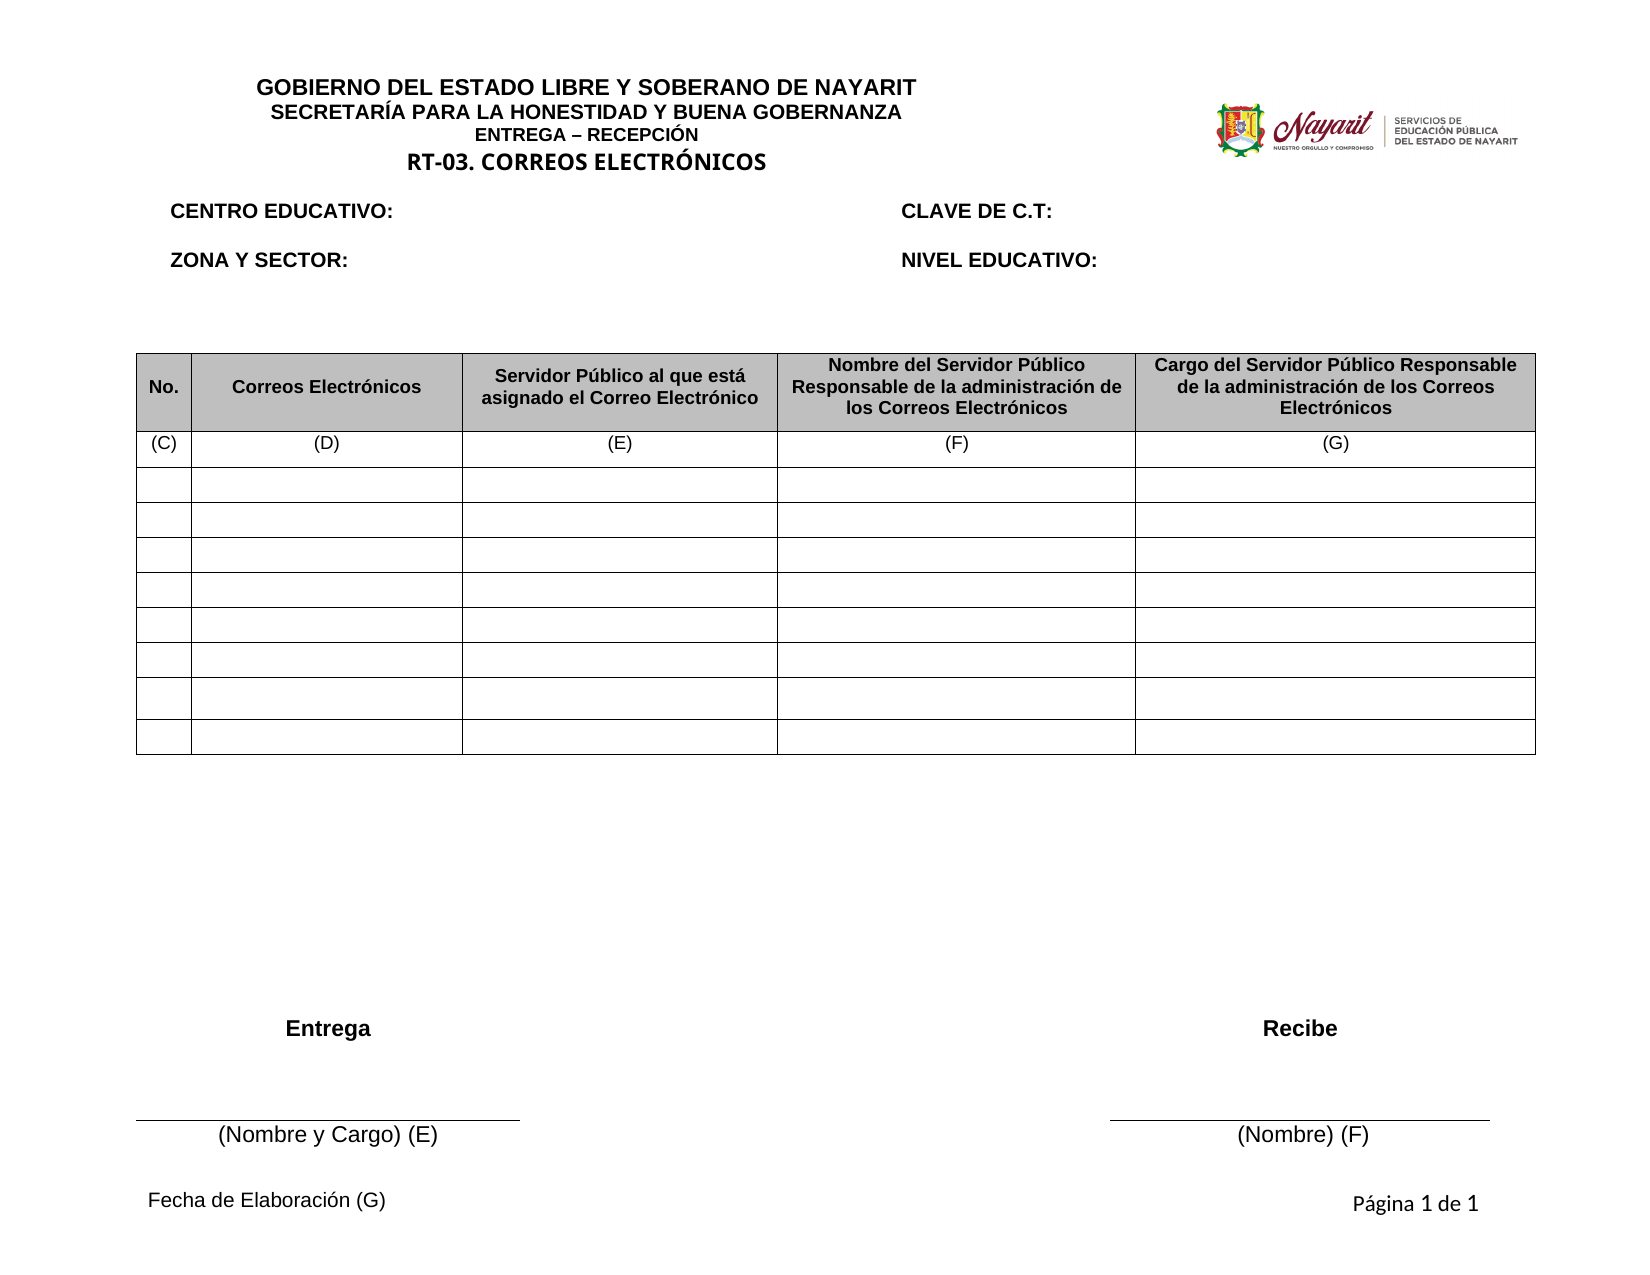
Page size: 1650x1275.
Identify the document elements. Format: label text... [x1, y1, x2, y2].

table_cell [1136, 573, 1535, 607]
table_header Cargo del Servidor Público Responsable de la administración de los Correos Electrónicos [1136, 354, 1535, 431]
table_header Nombre del Servidor Público Responsable de la administración de los Correos Electrónicos [778, 354, 1135, 431]
table_cell [137, 468, 191, 502]
table_cell [1136, 643, 1535, 677]
table_cell [778, 608, 1135, 642]
table_cell [778, 503, 1135, 537]
table_cell [192, 678, 462, 719]
table_cell [137, 643, 191, 677]
table_cell [778, 720, 1135, 754]
table_cell (G) [1136, 432, 1535, 467]
table_cell [778, 678, 1135, 719]
table_cell [778, 643, 1135, 677]
table_cell [1136, 503, 1535, 537]
table_header No. [137, 354, 191, 431]
table_cell (D) [192, 432, 462, 467]
table_cell [1136, 608, 1535, 642]
table_cell [463, 503, 777, 537]
table_cell [137, 503, 191, 537]
table_cell (F) [778, 432, 1135, 467]
table_cell [778, 468, 1135, 502]
table_cell [137, 678, 191, 719]
table_cell [463, 538, 777, 572]
table_cell [1136, 468, 1535, 502]
table_cell [463, 720, 777, 754]
table_cell [137, 720, 191, 754]
table_cell [778, 538, 1135, 572]
table_header Correos Electrónicos [192, 354, 462, 431]
table_cell [1136, 720, 1535, 754]
table_cell [137, 608, 191, 642]
table_cell [192, 643, 462, 677]
table_cell (E) [463, 432, 777, 467]
table_cell [463, 643, 777, 677]
table_cell (C) [137, 432, 191, 467]
table_cell [192, 468, 462, 502]
table_cell [192, 573, 462, 607]
table_cell [192, 720, 462, 754]
table_cell [778, 573, 1135, 607]
table_header Servidor Público al que está asignado el Correo Electrónico [463, 354, 777, 431]
table_cell [463, 678, 777, 719]
table_cell [463, 608, 777, 642]
table_cell [1136, 678, 1535, 719]
table_cell [463, 573, 777, 607]
table_cell [192, 608, 462, 642]
table_cell [192, 538, 462, 572]
table_cell [137, 573, 191, 607]
table_cell [1136, 538, 1535, 572]
table_cell [463, 468, 777, 502]
table_cell [192, 503, 462, 537]
table_cell [137, 538, 191, 572]
picture [1209, 96, 1524, 164]
